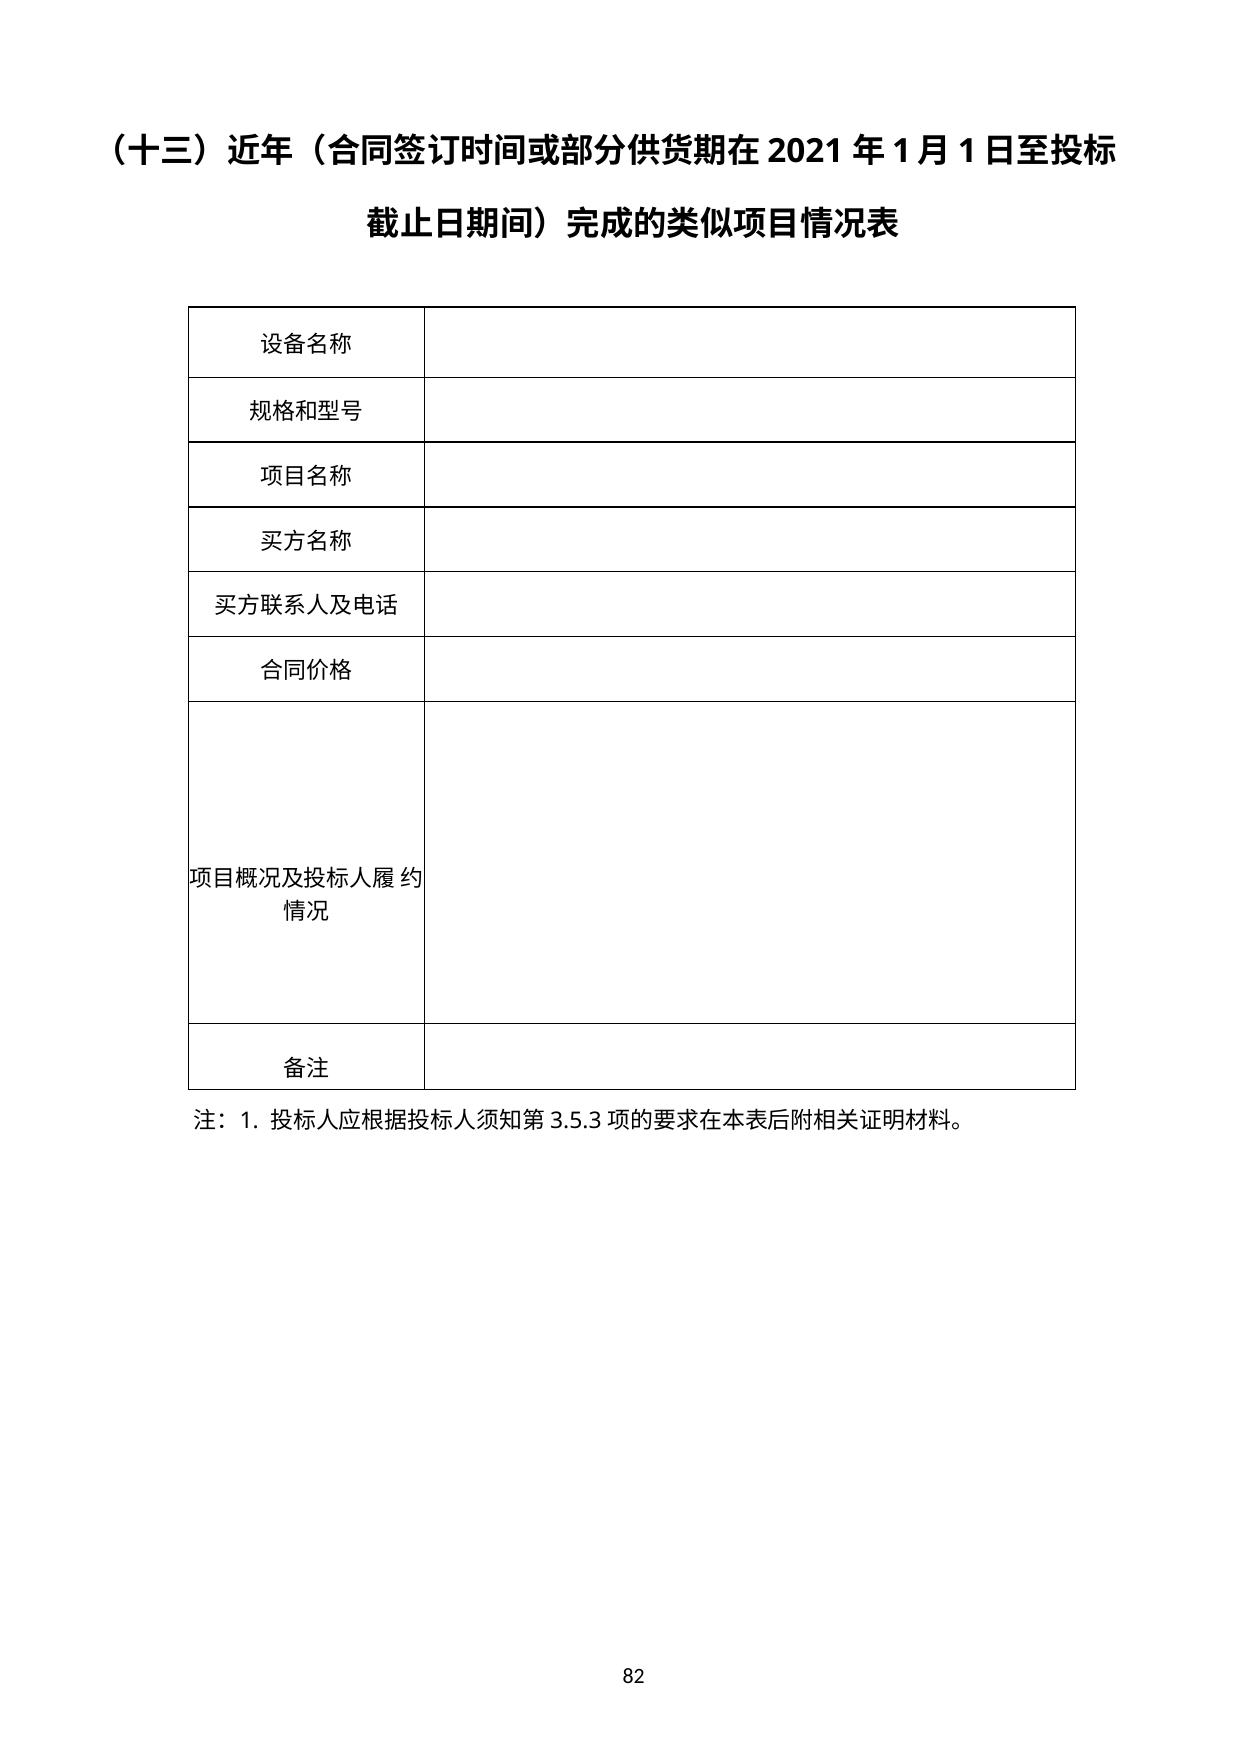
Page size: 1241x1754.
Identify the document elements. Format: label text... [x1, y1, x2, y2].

text 注：1. 投标人应根据投标人须知第 3.5.3 项的要求在本表后附相关证明材料。 [148, 1101, 1116, 1135]
table_cell [425, 1024, 1075, 1089]
table_cell 买方名称 [189, 508, 424, 571]
table_cell 合同价格 [189, 637, 424, 701]
table_cell [425, 637, 1075, 701]
table_header [425, 308, 1075, 377]
table_cell [425, 378, 1075, 441]
table_cell [425, 702, 1075, 1022]
table_cell 备注 [189, 1024, 424, 1089]
table_cell 买方联系人及电话 [189, 572, 424, 636]
table_cell [425, 443, 1075, 506]
table_cell 项目名称 [189, 443, 424, 506]
text （十三）近年（合同签订时间或部分供货期在2021 年1月1日至投标截止日期间）完成的类似项目情况表 [92, 124, 1118, 245]
table_cell 项目概况及投标人履 约情况 [189, 702, 424, 1022]
table_cell [425, 508, 1075, 571]
table_header 设备名称 [189, 308, 424, 377]
table_cell [425, 572, 1075, 636]
table_cell 规格和型号 [189, 378, 424, 441]
